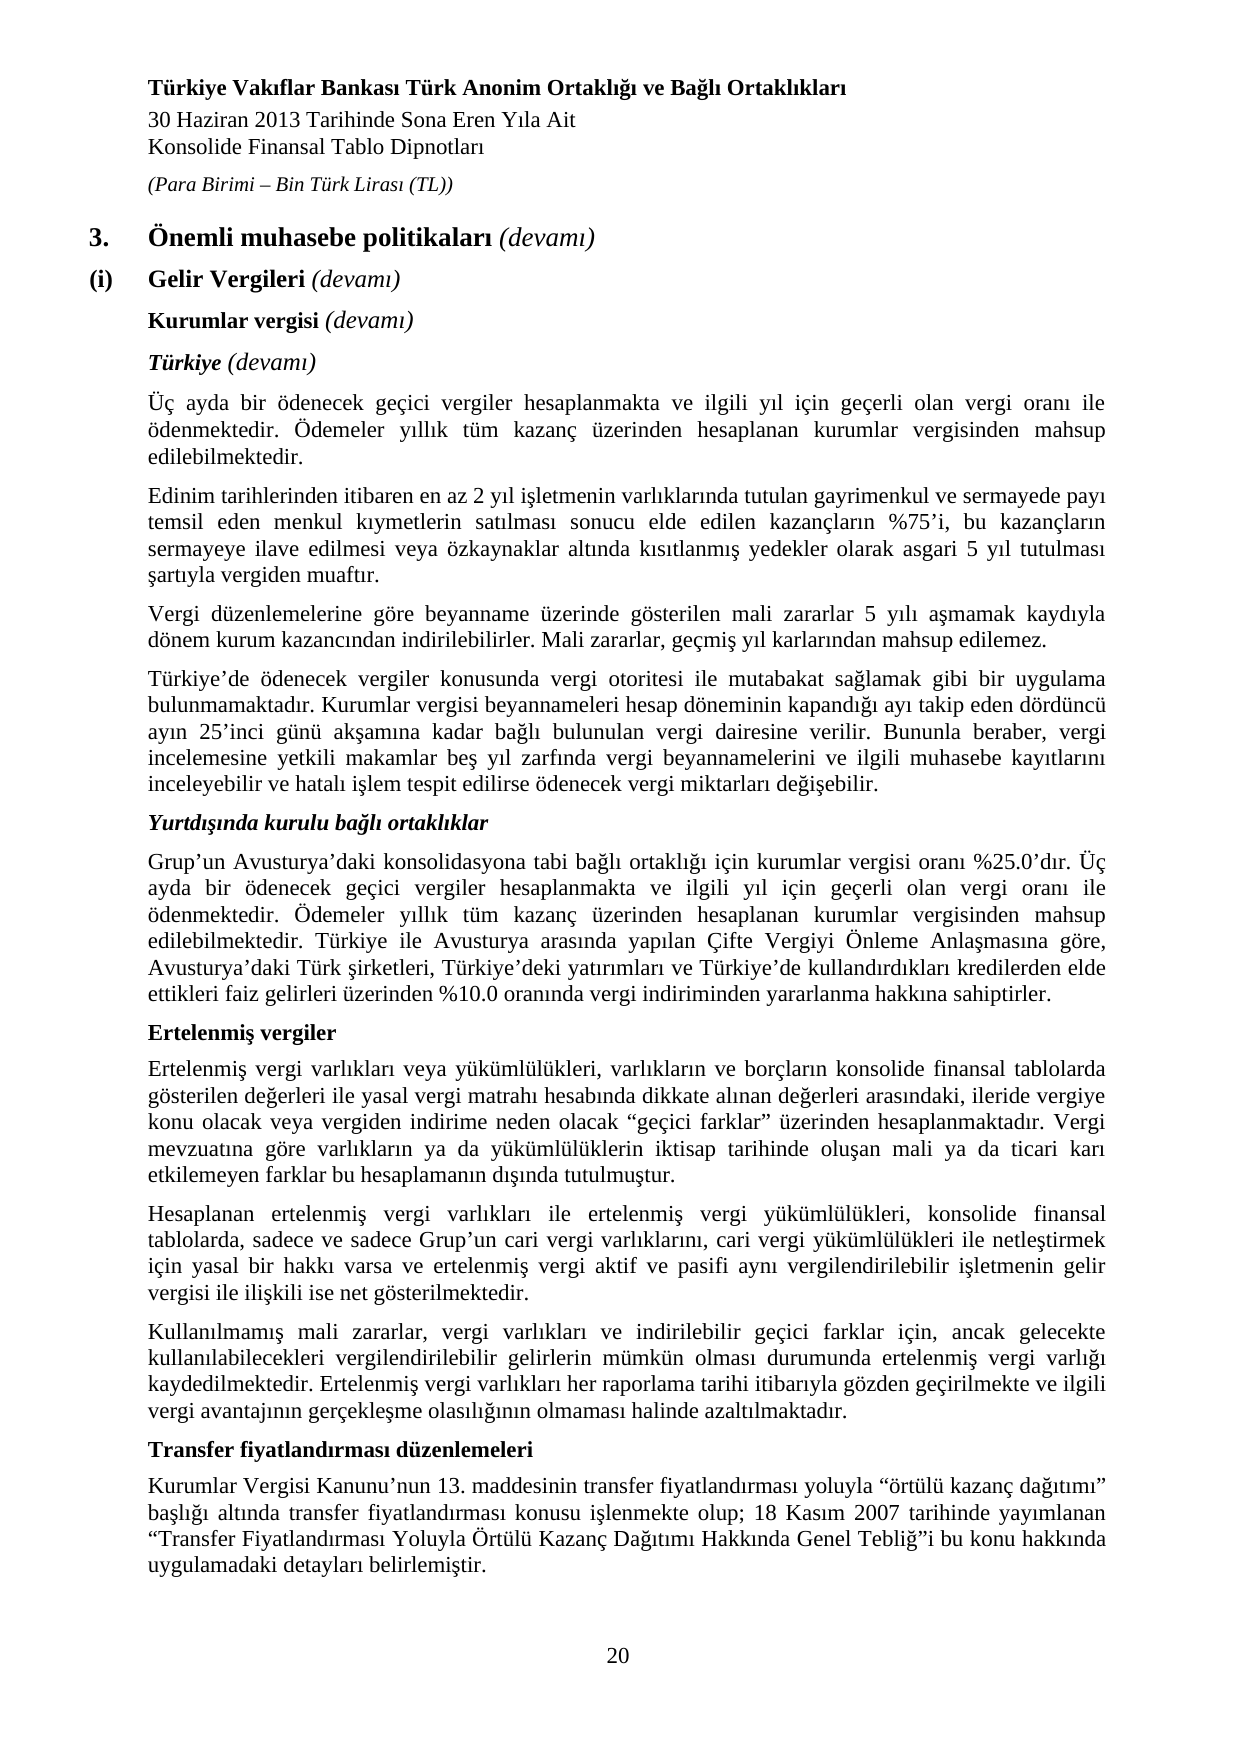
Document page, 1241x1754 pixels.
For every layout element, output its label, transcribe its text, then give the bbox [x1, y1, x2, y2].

text Vergi düzenlemelerine göre beyanname üzerinde gösterilen mali zararlar 5 yılı aşmamak kaydıyla dönem kurum kazancından indirilebilirler. Mali zararlar, geçmiş yıl karlarından mahsup edilemez. [148, 600, 1107, 652]
text Kurumlar Vergisi Kanunu’nun 13. maddesinin transfer fiyatlandırması yoluyla “örtülü kazanç dağıtımı” başlığı altında transfer fiyatlandırması konusu işlenmekte olup; 18 Kasım 2007 tarihinde yayımlanan “Transfer Fiyatlandırması Yoluyla Örtülü Kazanç Dağıtımı Hakkında Genel Tebliğ”i bu konu hakkında uygulamadaki detayları belirlemiştir. [148, 1472, 1107, 1578]
text Kurumlar vergisi (devamı) [148, 306, 1107, 334]
text Grup’un Avusturya’daki konsolidasyona tabi bağlı ortaklığı için kurumlar vergisi oranı %25.0’dır. Üç ayda bir ödenecek geçici vergiler hesaplanmakta ve ilgili yıl için geçerli olan vergi oranı ile ödenmektedir. Ödemeler yıllık tüm kazanç üzerinden hesaplanan kurumlar vergisinden mahsup edilebilmektedir. Türkiye ile Avusturya arasında yapılan Çifte Vergiyi Önleme Anlaşmasına göre, Avusturya’daki Türk şirketleri, Türkiye’deki yatırımları ve Türkiye’de kullandırdıkları kredilerden elde ettikleri faiz gelirleri üzerinden %10.0 oranında vergi indiriminden yararlanma hakkına sahiptirler. [148, 848, 1107, 1006]
subtitle 3. Önemli muhasebe politikaları (devamı) [89, 221, 1107, 252]
text Üç ayda bir ödenecek geçici vergiler hesaplanmakta ve ilgili yıl için geçerli olan vergi oranı ile ödenmektedir. Ödemeler yıllık tüm kazanç üzerinden hesaplanan kurumlar vergisinden mahsup edilebilmektedir. [148, 388, 1107, 469]
text Yurtdışında kurulu bağlı ortaklıklar [148, 809, 1107, 836]
text Edinim tarihlerinden itibaren en az 2 yıl işletmenin varlıklarında tutulan gayrimenkul ve sermayede payı temsil eden menkul kıymetlerin satılması sonucu elde edilen kazançların %75’i, bu kazançların sermayeye ilave edilmesi veya özkaynaklar altında kısıtlanmış yedekler olarak asgari 5 yıl tutulması şartıyla vergiden muaftır. [148, 482, 1107, 587]
text Ertelenmiş vergi varlıkları veya yükümlülükleri, varlıkların ve borçların konsolide finansal tablolarda gösterilen değerleri ile yasal vergi matrahı hesabında dikkate alınan değerleri arasındaki, ileride vergiye konu olacak veya vergiden indirime neden olacak “geçici farklar” üzerinden hesaplanmaktadır. Vergi mevzuatına göre varlıkların ya da yükümlülüklerin iktisap tarihinde oluşan mali ya da ticari karı etkilemeyen farklar bu hesaplamanın dışında tutulmuştur. [148, 1056, 1107, 1187]
text Kullanılmamış mali zararlar, vergi varlıkları ve indirilebilir geçici farklar için, ancak gelecekte kullanılabilecekleri vergilendirilebilir gelirlerin mümkün olması durumunda ertelenmiş vergi varlığı kaydedilmektedir. Ertelenmiş vergi varlıkları her raporlama tarihi itibarıyla gözden geçirilmekte ve ilgili vergi avantajının gerçekleşme olasılığının olmaması halinde azaltılmaktadır. [148, 1318, 1107, 1423]
text Türkiye (devamı) [148, 347, 1107, 376]
text Ertelenmiş vergiler [148, 1019, 1107, 1045]
text (i) Gelir Vergileri (devamı) [89, 264, 1107, 293]
text Transfer fiyatlandırması düzenlemeleri [148, 1436, 1107, 1462]
text Hesaplanan ertelenmiş vergi varlıkları ile ertelenmiş vergi yükümlülükleri, konsolide finansal tablolarda, sadece ve sadece Grup’un cari vergi varlıklarını, cari vergi yükümlülükleri ile netleştirmek için yasal bir hakkı varsa ve ertelenmiş vergi aktif ve pasifi aynı vergilendirilebilir işletmenin gelir vergisi ile ilişkili ise net gösterilmektedir. [148, 1200, 1107, 1305]
text Türkiye’de ödenecek vergiler konusunda vergi otoritesi ile mutabakat sağlamak gibi bir uygulama bulunmamaktadır. Kurumlar vergisi beyannameleri hesap döneminin kapandığı ayı takip eden dördüncü ayın 25’inci günü akşamına kadar bağlı bulunulan vergi dairesine verilir. Bununla beraber, vergi incelemesine yetkili makamlar beş yıl zarfında vergi beyannamelerini ve ilgili muhasebe kayıtlarını inceleyebilir ve hatalı işlem tespit edilirse ödenecek vergi miktarları değişebilir. [148, 665, 1107, 797]
